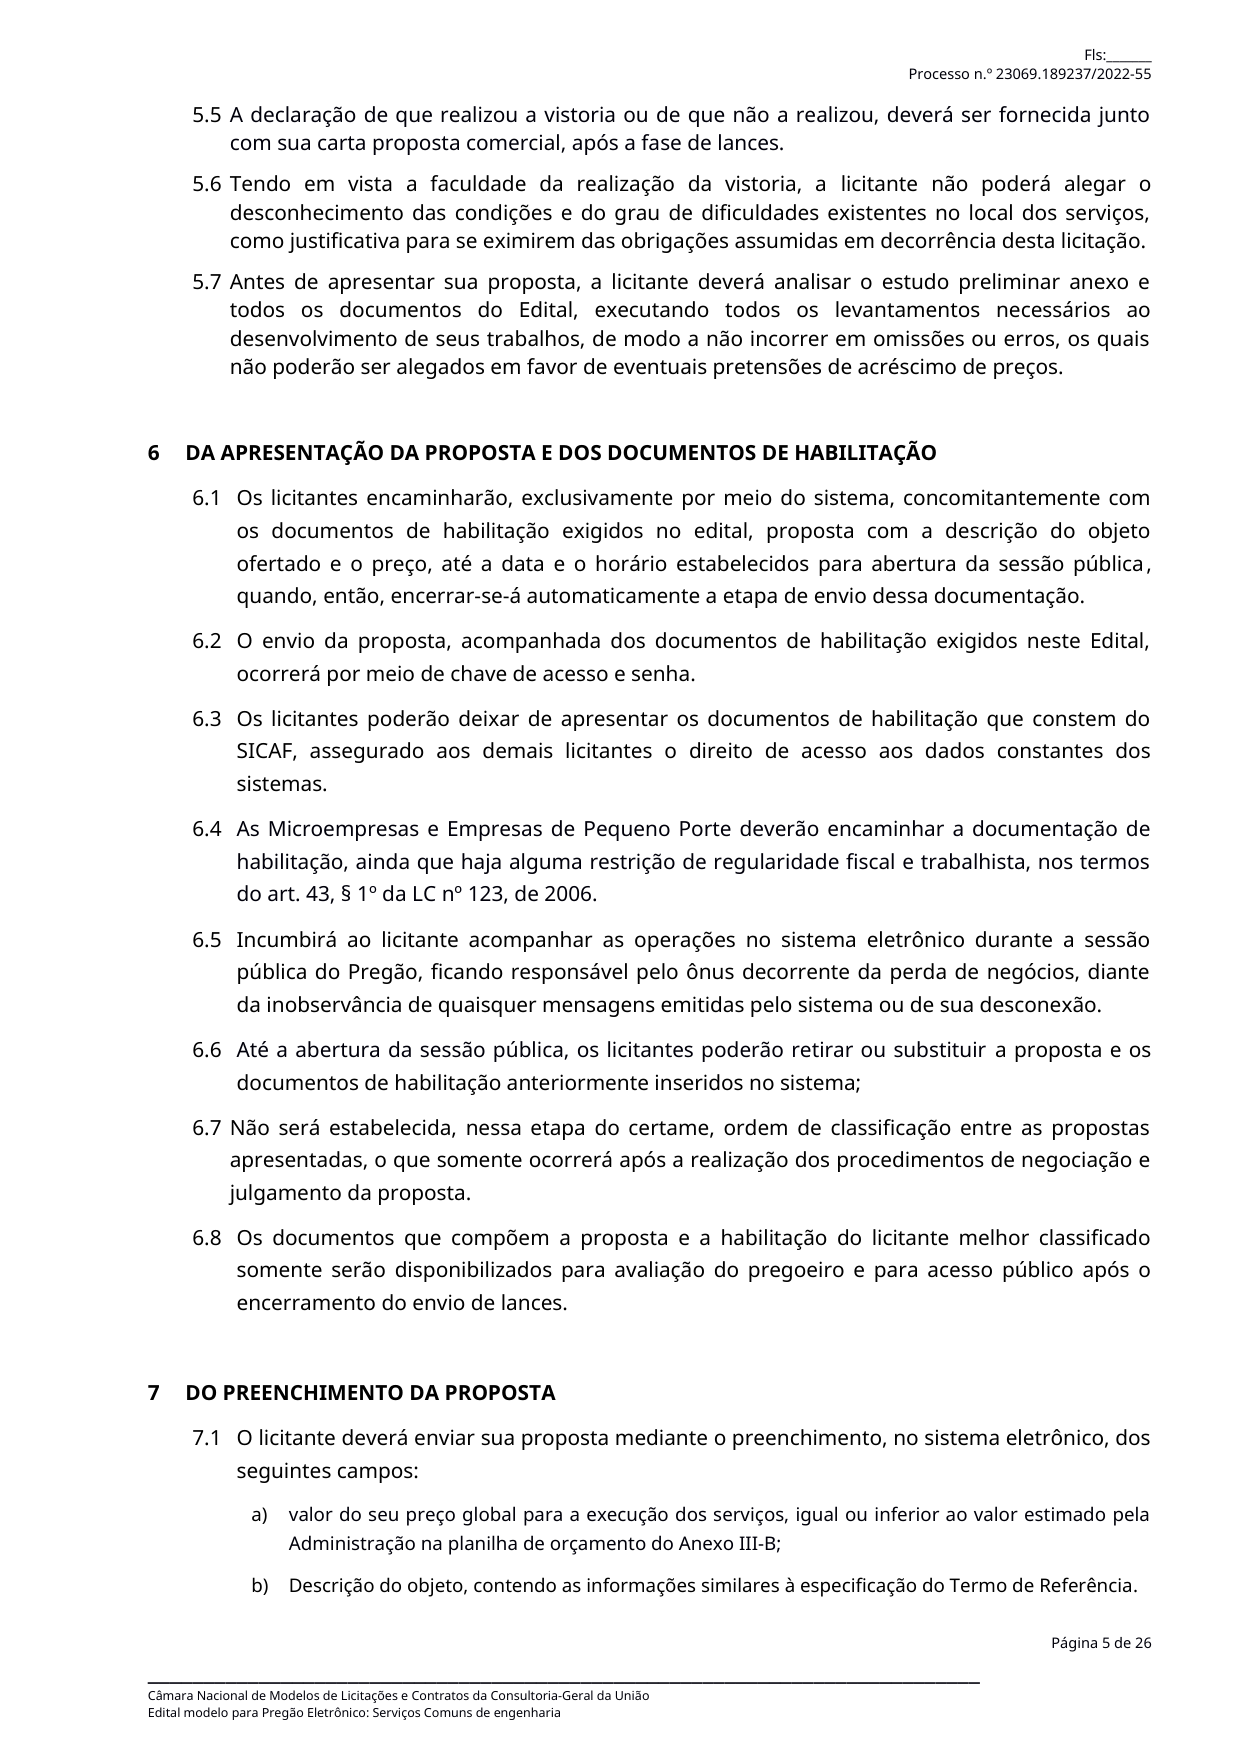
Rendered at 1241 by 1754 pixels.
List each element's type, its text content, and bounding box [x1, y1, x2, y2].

list DO PREENCHIMENTO DA PROPOSTA [148, 1378, 1152, 1407]
list Os licitantes encaminharão, exclusivamente por meio do sistema, concomitantemente com os documentos de habilitação exigidos no edital, proposta com a descrição do objeto ofertado e o preço, até a data e o horário estabelecidos para abertura da sessão pública, quando, então, encerrar-se-á automaticamente a etapa de envio dessa documentação. [192, 483, 1152, 610]
list Os documentos que compõem a proposta e a habilitação do licitante melhor classificado somente serão disponibilizados para avaliação do pregoeiro e para acesso público após o encerramento do envio de lances. [192, 1223, 1152, 1317]
list valor do seu preço global para a execução dos serviços, igual ou inferior ao valor estimado pela Administração na planilha de orçamento do Anexo III-B; [251, 1501, 1152, 1556]
list A declaração de que realizou a vistoria ou de que não a realizou, deverá ser fornecida junto com sua carta proposta comercial, após a fase de lances. [192, 100, 1152, 157]
list O licitante deverá enviar sua proposta mediante o preenchimento, no sistema eletrônico, dos seguintes campos: [192, 1423, 1152, 1484]
list Antes de apresentar sua proposta, a licitante deverá analisar o estudo preliminar anexo e todos os documentos do Edital, executando todos os levantamentos necessários ao desenvolvimento de seus trabalhos, de modo a não incorrer em omissões ou erros, os quais não poderão ser alegados em favor de eventuais pretensões de acréscimo de preços. [192, 267, 1152, 381]
list Não será estabelecida, nessa etapa do certame, ordem de classificação entre as propostas apresentadas, o que somente ocorrerá após a realização dos procedimentos de negociação e julgamento da proposta. [192, 1113, 1152, 1206]
list Tendo em vista a faculdade da realização da vistoria, a licitante não poderá alegar o desconhecimento das condições e do grau de dificuldades existentes no local dos serviços, como justificativa para se eximirem das obrigações assumidas em decorrência desta licitação. [192, 169, 1152, 254]
list Os licitantes poderão deixar de apresentar os documentos de habilitação que constem do SICAF, assegurado aos demais licitantes o direito de acesso aos dados constantes dos sistemas. [192, 704, 1152, 798]
list Descrição do objeto, contendo as informações similares à especificação do Termo de Referência. [251, 1572, 1152, 1598]
list Até a abertura da sessão pública, os licitantes poderão retirar ou substituir a proposta e os documentos de habilitação anteriormente inseridos no sistema; [192, 1035, 1152, 1096]
list As Microempresas e Empresas de Pequeno Porte deverão encaminhar a documentação de habilitação, ainda que haja alguma restrição de regularidade fiscal e trabalhista, nos termos do art. 43, § 1º da LC nº 123, de 2006. [192, 814, 1152, 908]
list O envio da proposta, acompanhada dos documentos de habilitação exigidos neste Edital, ocorrerá por meio de chave de acesso e senha. [192, 626, 1152, 687]
list Incumbirá ao licitante acompanhar as operações no sistema eletrônico durante a sessão pública do Pregão, ficando responsável pelo ônus decorrente da perda de negócios, diante da inobservância de quaisquer mensagens emitidas pelo sistema ou de sua desconexão. [192, 925, 1152, 1018]
list DA APRESENTAÇÃO DA PROPOSTA E DOS DOCUMENTOS DE HABILITAÇÃO [148, 438, 1152, 467]
